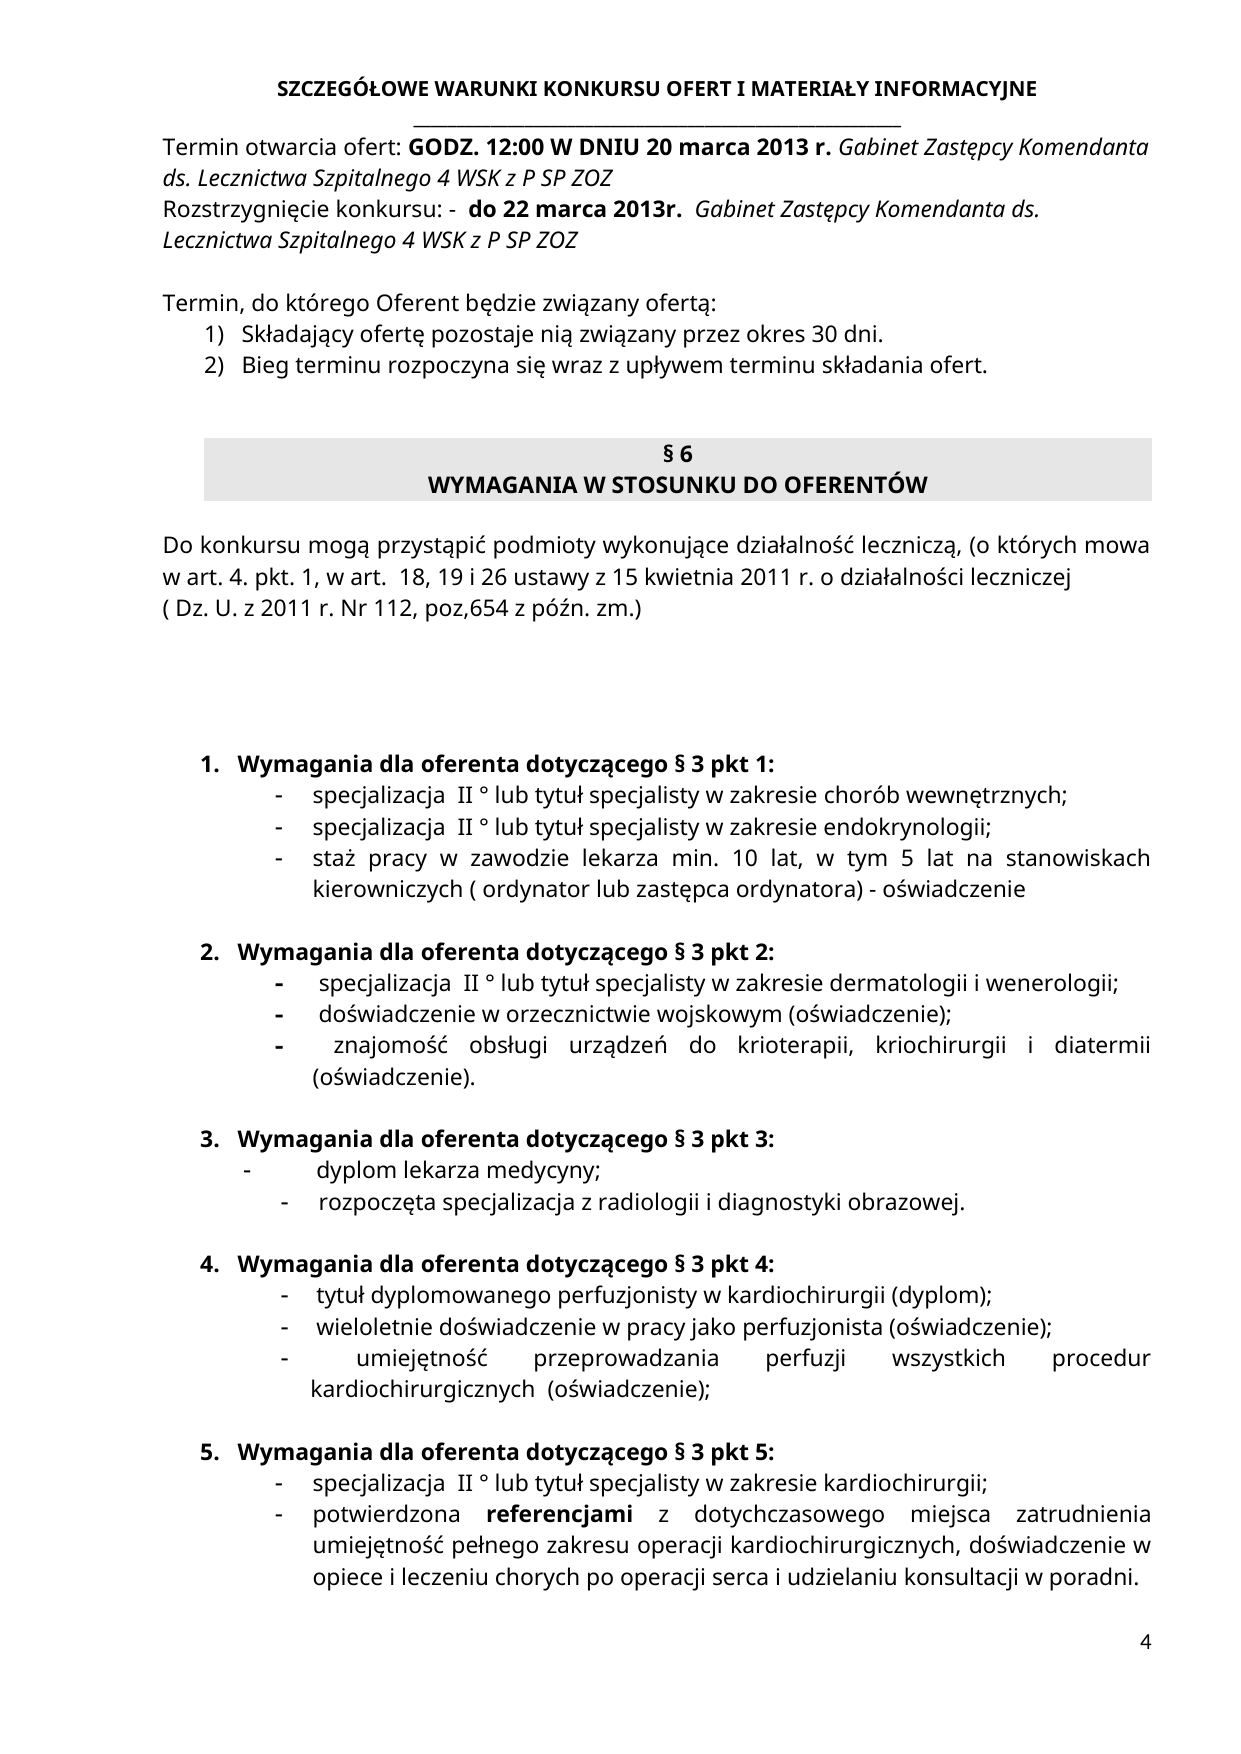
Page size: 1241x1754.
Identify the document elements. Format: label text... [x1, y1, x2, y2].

list Wymagania dla oferenta dotyczącego § 3 pkt 2: [200, 936, 1152, 967]
list potwierdzona referencjami z dotychczasowego miejsca zatrudnienia umiejętność pełnego zakresu operacji kardiochirurgicznych, doświadczenie w opiece i leczeniu chorych po operacji serca i udzielaniu konsultacji w poradni. [275, 1498, 1152, 1592]
list specjalizacja II ° lub tytuł specjalisty w zakresie dermatologii i wenerologii; [275, 967, 1152, 998]
list ( Dz. U. z 2011 r. Nr 112, poz,654 z późn. zm.) [162, 592, 1152, 623]
list Do konkursu mogą przystąpić podmioty wykonujące działalność leczniczą, (o których mowa w art. 4. pkt. 1, w art. 18, 19 i 26 ustawy z 15 kwietnia 2011 r. o działalności leczniczej [162, 529, 1152, 592]
text Rozstrzygnięcie konkursu: - do 22 marca 2013r. Gabinet Zastępcy Komendanta ds. Lecznictwa Szpitalnego 4 WSK z P SP ZOZ [162, 193, 1152, 256]
list doświadczenie w orzecznictwie wojskowym (oświadczenie); [275, 998, 1152, 1029]
list Składający ofertę pozostaje nią związany przez okres 30 dni. [204, 318, 1152, 349]
list Wymagania dla oferenta dotyczącego § 3 pkt 1: [200, 748, 1152, 779]
list znajomość obsługi urządzeń do krioterapii, kriochirurgii i diatermii (oświadczenie). [275, 1029, 1152, 1092]
text Termin, do którego Oferent będzie związany ofertą: [162, 287, 1152, 318]
list Wymagania dla oferenta dotyczącego § 3 pkt 4: [200, 1248, 1152, 1279]
list Wymagania dla oferenta dotyczącego § 3 pkt 3: [200, 1123, 1152, 1154]
list Bieg terminu rozpoczyna się wraz z upływem terminu składania ofert. [204, 349, 1152, 381]
text WYMAGANIA W STOSUNKU DO OFERENTÓW [204, 469, 1152, 501]
list wieloletnie doświadczenie w pracy jako perfuzjonista (oświadczenie); [281, 1311, 1152, 1342]
list rozpoczęta specjalizacja z radiologii i diagnostyki obrazowej. [281, 1186, 1152, 1217]
list specjalizacja II ° lub tytuł specjalisty w zakresie kardiochirurgii; [275, 1467, 1152, 1498]
list umiejętność przeprowadzania perfuzji wszystkich procedur kardiochirurgicznych (oświadczenie); [281, 1342, 1152, 1404]
list Wymagania dla oferenta dotyczącego § 3 pkt 5: [200, 1436, 1152, 1467]
list tytuł dyplomowanego perfuzjonisty w kardiochirurgii (dyplom); [281, 1279, 1152, 1311]
list dyplom lekarza medycyny; [237, 1154, 1152, 1186]
text Termin otwarcia ofert: GODZ. 12:00 W DNIU 20 marca 2013 r. Gabinet Zastępcy Komendanta ds. Lecznictwa Szpitalnego 4 WSK z P SP ZOZ [162, 131, 1152, 193]
text § 6 [204, 438, 1152, 469]
list specjalizacja II ° lub tytuł specjalisty w zakresie chorób wewnętrznych; [275, 779, 1152, 811]
list specjalizacja II ° lub tytuł specjalisty w zakresie endokrynologii; [275, 811, 1152, 842]
list staż pracy w zawodzie lekarza min. 10 lat, w tym 5 lat na stanowiskach kierowniczych ( ordynator lub zastępca ordynatora) - oświadczenie [275, 842, 1152, 904]
